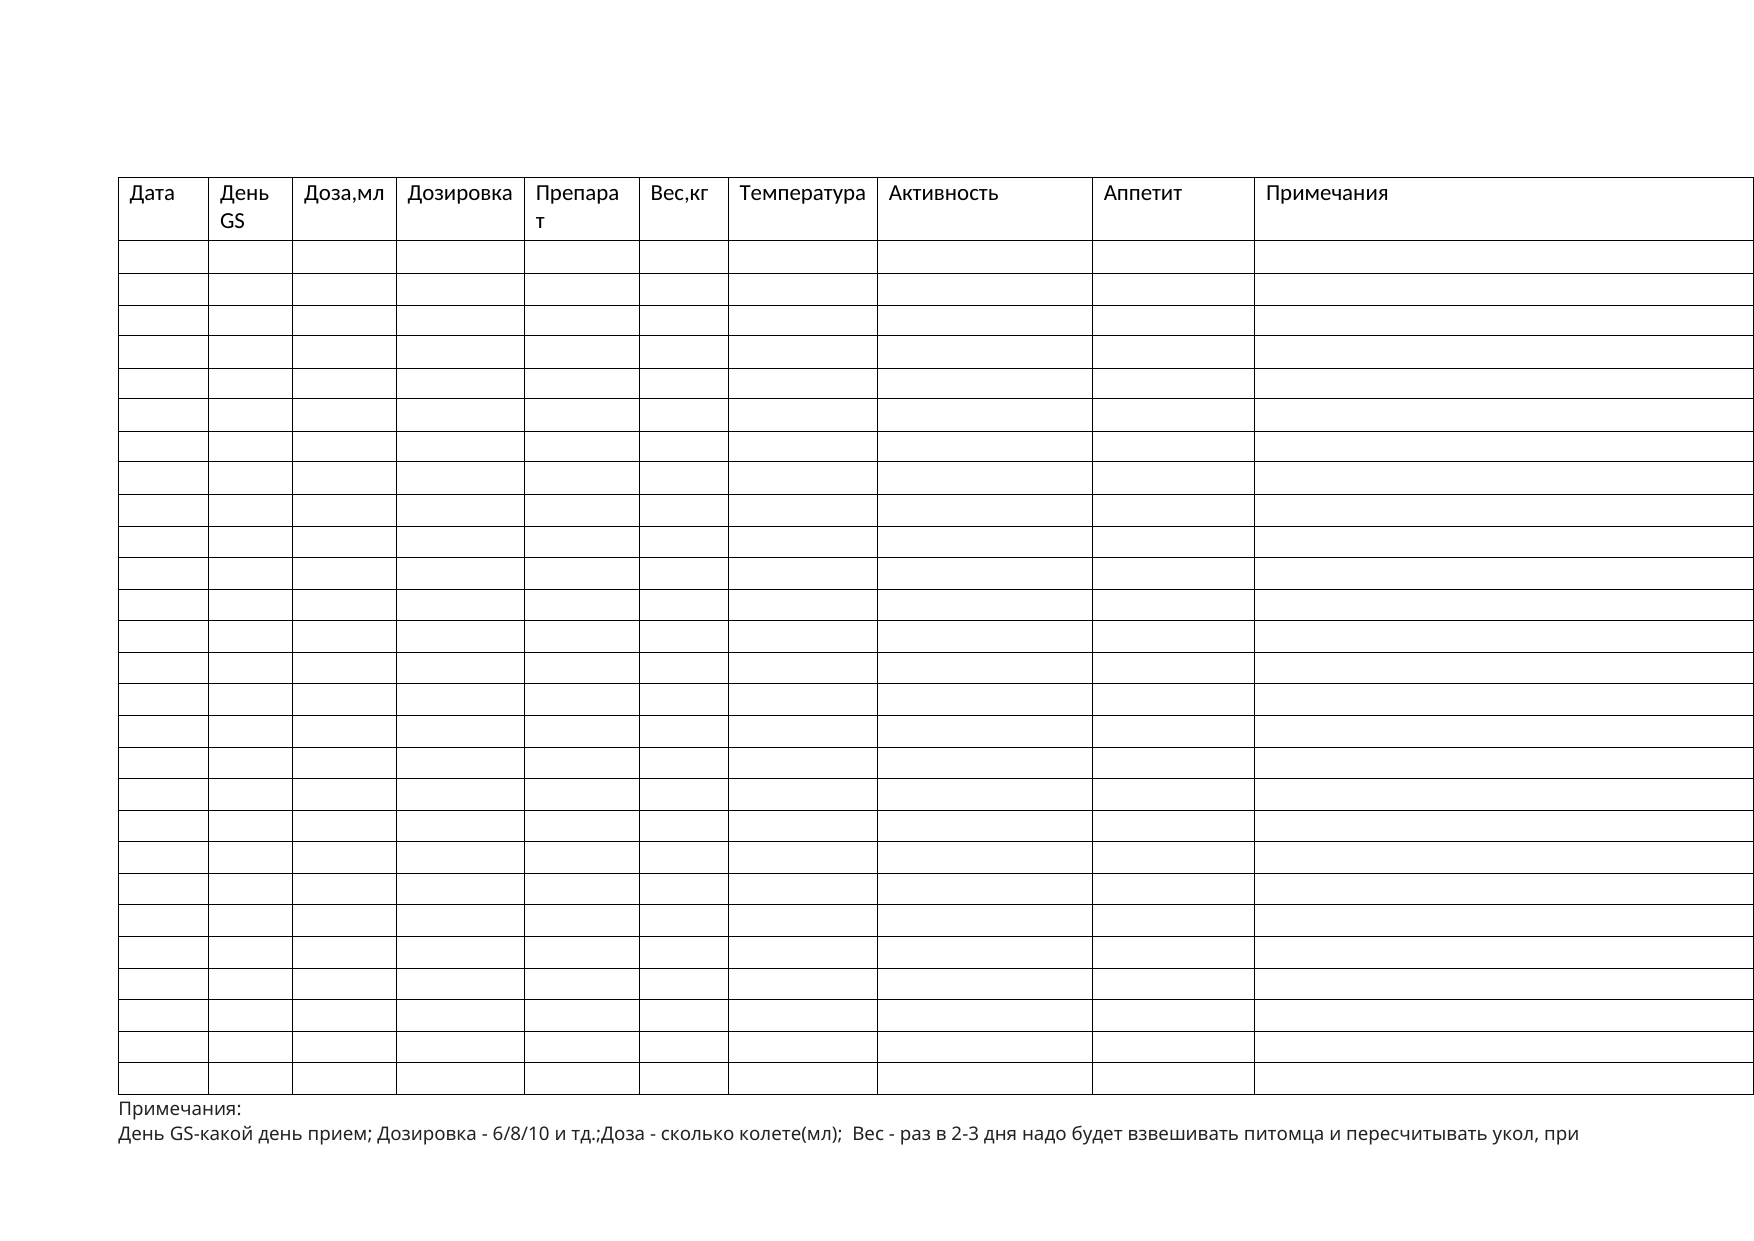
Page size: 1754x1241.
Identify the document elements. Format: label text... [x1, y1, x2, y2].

table_cell [293, 274, 396, 305]
table_cell [119, 684, 208, 715]
table_cell [729, 558, 877, 589]
table_cell [209, 779, 292, 810]
table_cell [878, 1032, 1092, 1062]
table_cell [1255, 274, 1753, 305]
table_cell [1093, 969, 1254, 999]
table_cell [119, 811, 208, 841]
table_cell [640, 716, 728, 747]
table_cell [525, 306, 639, 335]
table_cell [525, 369, 639, 398]
table_cell [729, 653, 877, 682]
table_cell [729, 462, 877, 494]
table_cell [729, 1032, 877, 1062]
table_cell [729, 527, 877, 557]
table_cell [640, 779, 728, 810]
table_cell [1255, 842, 1753, 873]
table_cell [878, 274, 1092, 305]
table_cell [878, 462, 1092, 494]
table_cell [1093, 1032, 1254, 1062]
table_cell [397, 969, 524, 999]
table_cell [1093, 874, 1254, 903]
table_cell [525, 621, 639, 652]
table_cell [1093, 241, 1254, 272]
table_cell [1255, 1032, 1753, 1062]
table_cell [119, 653, 208, 682]
table_cell [119, 369, 208, 398]
table_cell [878, 495, 1092, 526]
table_cell [640, 306, 728, 335]
table_cell [397, 399, 524, 431]
table_cell [209, 495, 292, 526]
table_cell [525, 748, 639, 778]
table_cell [729, 811, 877, 841]
table_cell [209, 274, 292, 305]
table_cell [119, 937, 208, 968]
table_cell [640, 748, 728, 778]
table_cell [293, 842, 396, 873]
table_cell [293, 495, 396, 526]
table_cell [397, 1063, 524, 1094]
table_cell [209, 811, 292, 841]
table_cell [1255, 432, 1753, 461]
table_cell [640, 274, 728, 305]
table_header Вес,кг [640, 178, 728, 240]
table_cell [1093, 399, 1254, 431]
table_cell [1093, 274, 1254, 305]
table_cell [729, 779, 877, 810]
table_cell [119, 306, 208, 335]
table_cell [878, 1063, 1092, 1094]
table_cell [525, 1063, 639, 1094]
table_cell [397, 937, 524, 968]
table_cell [640, 336, 728, 368]
table_cell [640, 874, 728, 903]
table_cell [397, 495, 524, 526]
table_cell [729, 306, 877, 335]
table_cell [729, 241, 877, 272]
table_cell [525, 779, 639, 810]
table_cell [878, 306, 1092, 335]
table_cell [293, 369, 396, 398]
table_cell [525, 905, 639, 936]
table_header Активность [878, 178, 1092, 240]
table_cell [119, 621, 208, 652]
table_cell [209, 241, 292, 272]
table_cell [397, 716, 524, 747]
table_cell [1255, 399, 1753, 431]
table_cell [119, 1063, 208, 1094]
table_cell [397, 779, 524, 810]
table_cell [525, 590, 639, 619]
table_cell [525, 527, 639, 557]
table_cell [209, 1063, 292, 1094]
table_cell [729, 336, 877, 368]
table_cell [878, 905, 1092, 936]
table_cell [119, 874, 208, 903]
table_cell [293, 1000, 396, 1031]
table_cell [1093, 779, 1254, 810]
table_cell [209, 558, 292, 589]
table_cell [525, 937, 639, 968]
table_cell [209, 527, 292, 557]
table_cell [878, 527, 1092, 557]
table_cell [119, 969, 208, 999]
table_cell [397, 241, 524, 272]
table_cell [1255, 1000, 1753, 1031]
table_cell [1093, 748, 1254, 778]
table_cell [119, 590, 208, 619]
table_cell [293, 716, 396, 747]
table_cell [293, 1032, 396, 1062]
table_cell [729, 748, 877, 778]
table_cell [525, 495, 639, 526]
table_cell [1093, 1063, 1254, 1094]
table_cell [1255, 874, 1753, 903]
table_cell [119, 241, 208, 272]
table_cell [1093, 369, 1254, 398]
table_cell [640, 1000, 728, 1031]
table_cell [878, 590, 1092, 619]
table_cell [1093, 842, 1254, 873]
table_cell [640, 811, 728, 841]
table_cell [397, 462, 524, 494]
table_cell [397, 684, 524, 715]
table_cell [293, 905, 396, 936]
table_cell [640, 621, 728, 652]
table_cell [878, 336, 1092, 368]
table_cell [1093, 905, 1254, 936]
table_cell [640, 432, 728, 461]
table_cell [878, 653, 1092, 682]
table_cell [1255, 462, 1753, 494]
table_cell [640, 1032, 728, 1062]
table_cell [525, 716, 639, 747]
table_header Примечания [1255, 178, 1753, 240]
table_cell [1255, 779, 1753, 810]
table_cell [209, 905, 292, 936]
table_cell [729, 716, 877, 747]
table_cell [1255, 937, 1753, 968]
table_cell [525, 1032, 639, 1062]
table_cell [1255, 684, 1753, 715]
table_cell [1093, 495, 1254, 526]
table_cell [525, 558, 639, 589]
table_cell [293, 621, 396, 652]
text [118, 1095, 1636, 1146]
table_cell [1093, 527, 1254, 557]
table_cell [878, 621, 1092, 652]
table_cell [397, 842, 524, 873]
table_cell [1093, 590, 1254, 619]
table_cell [729, 937, 877, 968]
table_cell [1093, 621, 1254, 652]
table_cell [640, 527, 728, 557]
table_cell [1093, 716, 1254, 747]
table_cell [1093, 653, 1254, 682]
table_cell [729, 495, 877, 526]
table_cell [640, 653, 728, 682]
table_cell [293, 811, 396, 841]
table_cell [640, 558, 728, 589]
table_cell [209, 432, 292, 461]
table_cell [525, 462, 639, 494]
table_cell [209, 369, 292, 398]
table_cell [119, 274, 208, 305]
table_cell [878, 811, 1092, 841]
table_cell [1255, 811, 1753, 841]
table_cell [878, 874, 1092, 903]
table_cell [209, 684, 292, 715]
table_cell [119, 842, 208, 873]
table_cell [293, 462, 396, 494]
table_cell [397, 905, 524, 936]
table_cell [525, 684, 639, 715]
table_cell [1255, 1063, 1753, 1094]
table_cell [119, 558, 208, 589]
table_cell [1093, 462, 1254, 494]
table_cell [209, 842, 292, 873]
table_cell [397, 432, 524, 461]
table_cell [209, 653, 292, 682]
table_cell [640, 462, 728, 494]
table_cell [1093, 432, 1254, 461]
table_cell [729, 432, 877, 461]
table_cell [293, 527, 396, 557]
table_cell [397, 653, 524, 682]
table_cell [1093, 1000, 1254, 1031]
table_cell [397, 1032, 524, 1062]
table_cell [1093, 811, 1254, 841]
table_cell [729, 842, 877, 873]
table_cell [293, 1063, 396, 1094]
table_cell [525, 274, 639, 305]
table_cell [525, 336, 639, 368]
table_cell [729, 399, 877, 431]
table_cell [397, 306, 524, 335]
table_cell [729, 369, 877, 398]
table_cell [878, 842, 1092, 873]
table_cell [525, 811, 639, 841]
table_cell [878, 558, 1092, 589]
table_cell [729, 969, 877, 999]
table_cell [729, 1000, 877, 1031]
table_header Температура [729, 178, 877, 240]
table_cell [1255, 653, 1753, 682]
table_header Препарат [525, 178, 639, 240]
table_cell [525, 432, 639, 461]
table_cell [293, 241, 396, 272]
table_cell [878, 716, 1092, 747]
table_cell [640, 590, 728, 619]
table_cell [209, 621, 292, 652]
table_cell [119, 336, 208, 368]
table_cell [397, 369, 524, 398]
table_cell [209, 590, 292, 619]
table_header Дата [119, 178, 208, 240]
table_cell [293, 653, 396, 682]
table_cell [1255, 558, 1753, 589]
table_cell [1255, 748, 1753, 778]
table_header День GS [209, 178, 292, 240]
table_cell [878, 399, 1092, 431]
table_cell [397, 621, 524, 652]
table_cell [209, 874, 292, 903]
table_cell [729, 1063, 877, 1094]
table_cell [878, 969, 1092, 999]
table_cell [397, 874, 524, 903]
table_cell [397, 274, 524, 305]
table_cell [397, 590, 524, 619]
table_cell [1255, 621, 1753, 652]
table_cell [878, 432, 1092, 461]
table_cell [640, 842, 728, 873]
table_cell [640, 905, 728, 936]
table_cell [1093, 306, 1254, 335]
table_cell [209, 306, 292, 335]
table_cell [397, 558, 524, 589]
table_cell [397, 1000, 524, 1031]
table_cell [119, 779, 208, 810]
table_cell [1255, 241, 1753, 272]
table_cell [1255, 336, 1753, 368]
table_header Аппетит [1093, 178, 1254, 240]
table_header Доза,мл [293, 178, 396, 240]
table_cell [878, 779, 1092, 810]
table_cell [209, 969, 292, 999]
table_cell [878, 748, 1092, 778]
table_cell [119, 905, 208, 936]
table_cell [119, 716, 208, 747]
table_cell [209, 1032, 292, 1062]
table_cell [1093, 937, 1254, 968]
table_header Дозировка [397, 178, 524, 240]
table_cell [640, 1063, 728, 1094]
table_cell [209, 716, 292, 747]
table_cell [1255, 369, 1753, 398]
table_cell [293, 432, 396, 461]
table_cell [1255, 527, 1753, 557]
table_cell [878, 1000, 1092, 1031]
table_cell [729, 590, 877, 619]
table_cell [525, 241, 639, 272]
table_cell [525, 969, 639, 999]
table_cell [293, 399, 396, 431]
table_cell [293, 779, 396, 810]
table_cell [525, 653, 639, 682]
table_cell [729, 274, 877, 305]
table_cell [209, 1000, 292, 1031]
table_cell [1093, 336, 1254, 368]
table_cell [119, 748, 208, 778]
table_cell [293, 306, 396, 335]
table_cell [640, 369, 728, 398]
table_cell [293, 937, 396, 968]
table_cell [397, 336, 524, 368]
table_cell [119, 432, 208, 461]
table_cell [293, 748, 396, 778]
table_cell [525, 399, 639, 431]
table_cell [878, 937, 1092, 968]
table_cell [209, 336, 292, 368]
table_cell [293, 590, 396, 619]
table_cell [1255, 969, 1753, 999]
table_cell [640, 241, 728, 272]
table_cell [293, 336, 396, 368]
table_cell [397, 748, 524, 778]
table_cell [640, 399, 728, 431]
table_cell [525, 874, 639, 903]
table_cell [119, 1000, 208, 1031]
table_cell [1255, 306, 1753, 335]
table_cell [293, 684, 396, 715]
table_cell [209, 399, 292, 431]
table_cell [1255, 590, 1753, 619]
table_cell [640, 969, 728, 999]
table_cell [293, 969, 396, 999]
table_cell [878, 241, 1092, 272]
table_cell [293, 874, 396, 903]
table_cell [293, 558, 396, 589]
table_cell [119, 462, 208, 494]
table_cell [1093, 684, 1254, 715]
table_cell [119, 527, 208, 557]
table_cell [640, 937, 728, 968]
table_cell [1255, 905, 1753, 936]
table_cell [729, 684, 877, 715]
table_cell [119, 495, 208, 526]
table_cell [878, 684, 1092, 715]
table_cell [729, 874, 877, 903]
table_cell [397, 811, 524, 841]
table_cell [525, 1000, 639, 1031]
table_cell [1093, 558, 1254, 589]
table_cell [209, 937, 292, 968]
table_cell [878, 369, 1092, 398]
table_cell [209, 748, 292, 778]
table_cell [397, 527, 524, 557]
table_cell [1255, 716, 1753, 747]
table_cell [525, 842, 639, 873]
table_cell [119, 399, 208, 431]
table_cell [729, 621, 877, 652]
table_cell [729, 905, 877, 936]
table_cell [640, 495, 728, 526]
table_cell [119, 1032, 208, 1062]
table_cell [209, 462, 292, 494]
table_cell [1255, 495, 1753, 526]
table_cell [640, 684, 728, 715]
